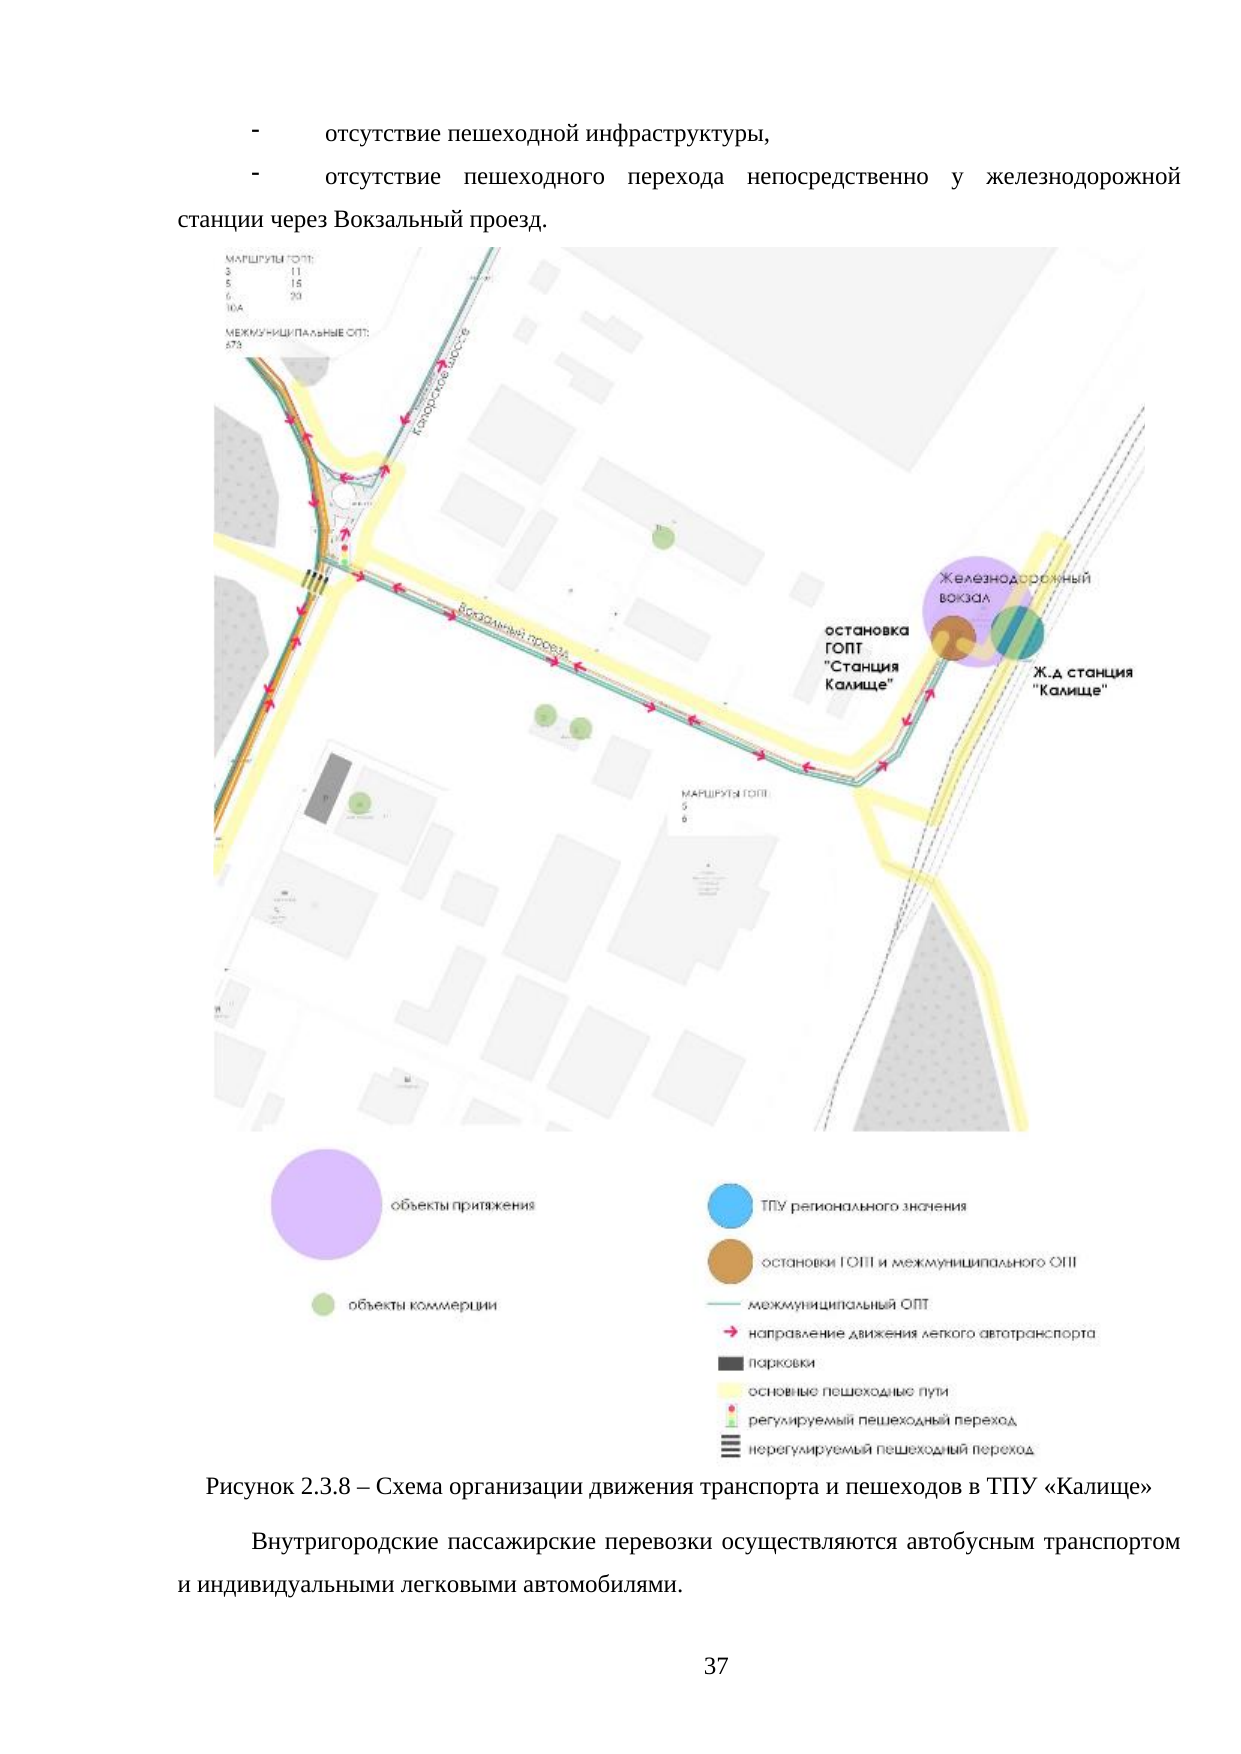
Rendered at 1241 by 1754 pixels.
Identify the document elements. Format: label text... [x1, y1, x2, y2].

list отсутствие пешеходного перехода непосредственно у железнодорожной станции через Вокзальный проезд. [177, 161, 1181, 233]
list отсутствие пешеходной инфраструктуры, [177, 118, 1181, 147]
list Внутригородские пассажирские перевозки осуществляются автобусным транспортом и индивидуальными легковыми автомобилями. [177, 1526, 1181, 1598]
text Рисунок 2.3.8 – Схема организации движения транспорта и пешеходов в ТПУ «Калище» [177, 1471, 1181, 1499]
picture [213, 247, 1145, 1471]
